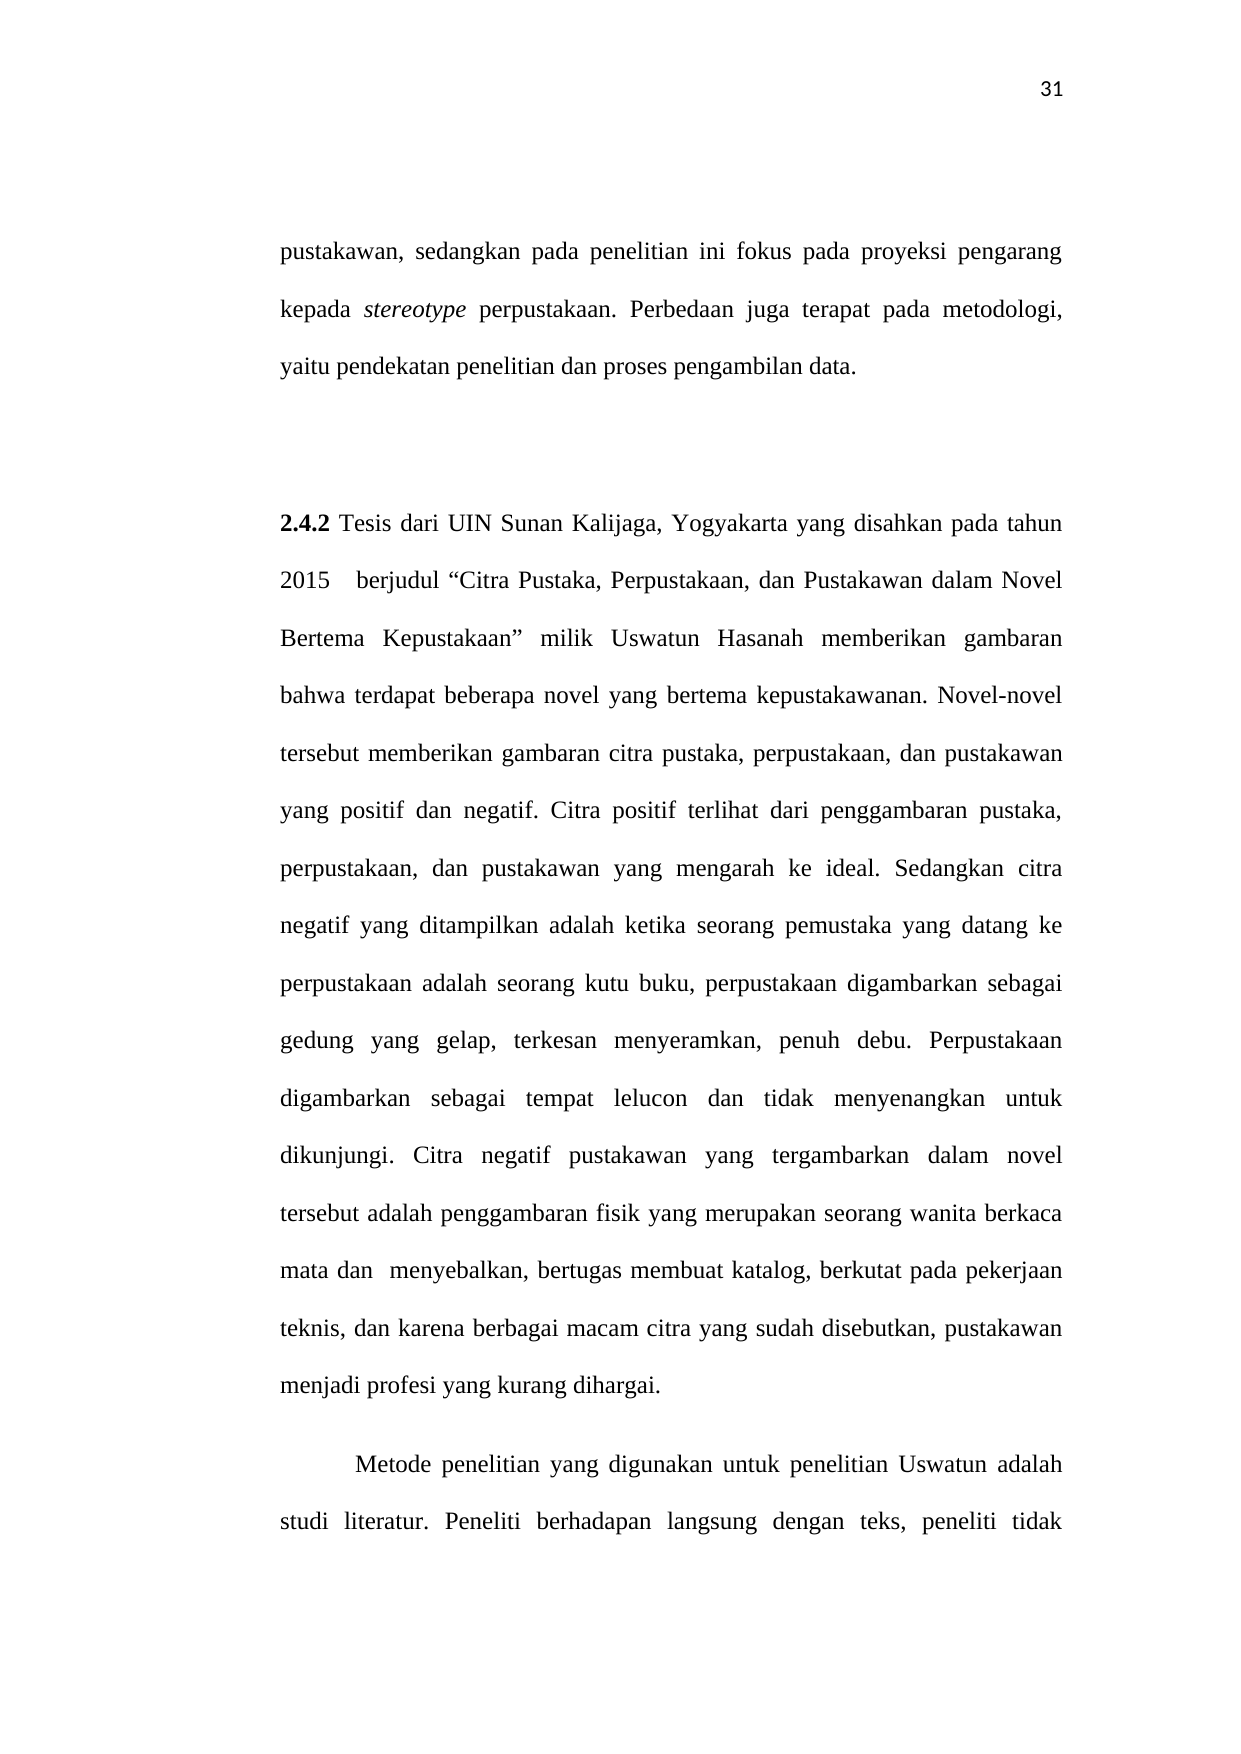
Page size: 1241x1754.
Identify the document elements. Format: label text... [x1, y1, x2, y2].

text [280, 1449, 1063, 1535]
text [280, 236, 1063, 380]
text 2.4.2 Tesis dari UIN Sunan Kalijaga, Yogyakarta yang disahkan pada tahun 2015 berjudul “Citra Pustaka, Perpustakaan, dan Pustakawan dalam Novel Bertema Kepustakaan” milik Uswatun Hasanah memberikan gambaran bahwa terdapat beberapa novel yang bertema kepustakawanan. Novel-novel tersebut memberikan gambaran citra pustaka, perpustakaan, dan pustakawan yang positif dan negatif. Citra positif terlihat dari penggambaran pustaka, perpustakaan, dan pustakawan yang mengarah ke ideal. Sedangkan citra negatif yang ditampilkan adalah ketika seorang pemustaka yang datang ke perpustakaan adalah seorang kutu buku, perpustakaan digambarkan sebagai gedung yang gelap, terkesan menyeramkan, penuh debu. Perpustakaan digambarkan sebagai tempat lelucon dan tidak menyenangkan untuk dikunjungi. Citra negatif pustakawan yang tergambarkan dalam novel tersebut adalah penggambaran fisik yang merupakan seorang wanita berkaca mata dan menyebalkan, bertugas membuat katalog, berkutat pada pekerjaan teknis, dan karena berbagai macam citra yang sudah disebutkan, pustakawan menjadi profesi yang kurang dihargai. [280, 508, 1063, 1399]
